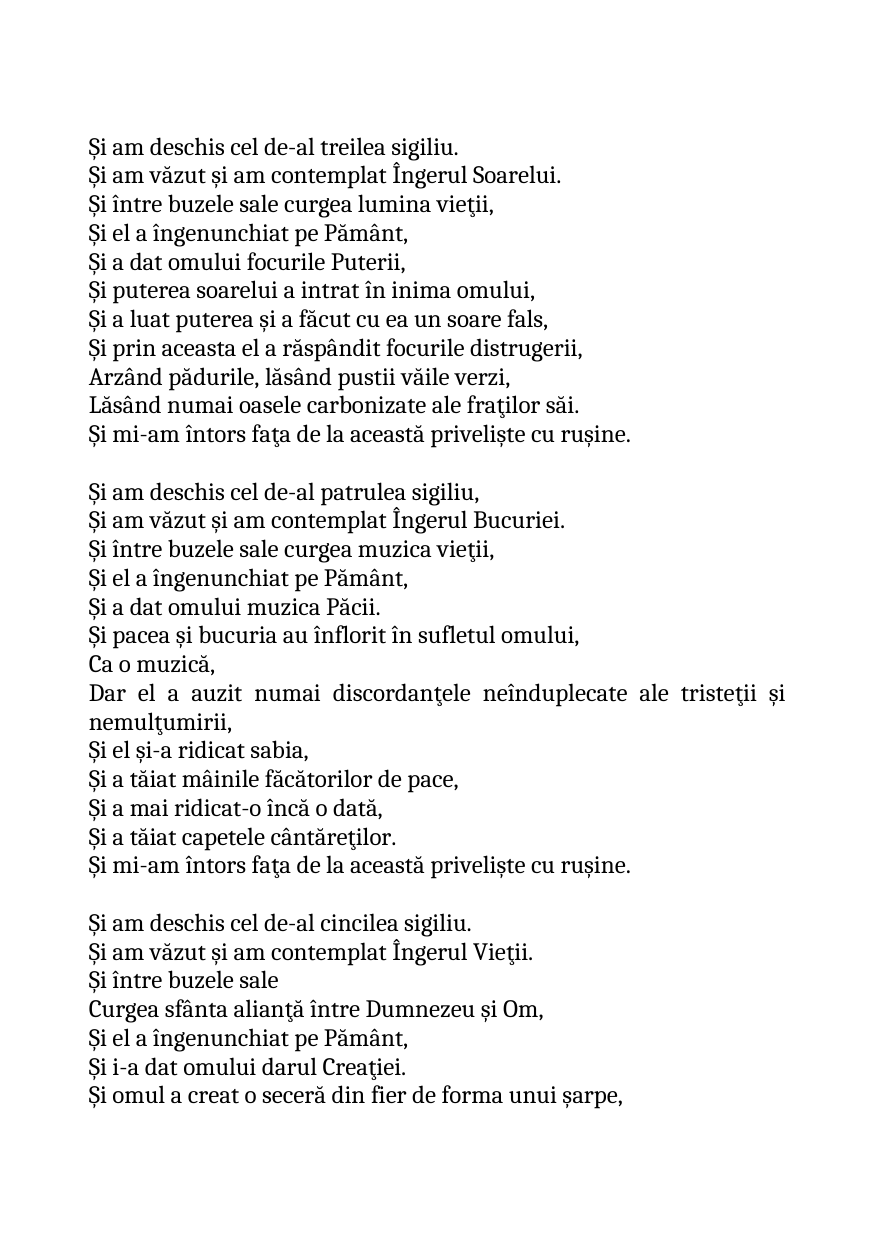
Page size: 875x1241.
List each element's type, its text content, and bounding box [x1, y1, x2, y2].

text Şi am deschis cel de-al cincilea sigiliu. [88, 909, 786, 937]
text Şi am deschis cel de-al patrulea sigiliu, [88, 477, 786, 506]
text Curgea sfânta alianţă între Dumnezeu şi Om, [88, 995, 786, 1024]
text Şi am văzut şi am contemplat Îngerul Bucuriei. [88, 506, 786, 535]
text Şi omul a creat o seceră din fier de forma unui şarpe, [88, 1081, 786, 1110]
text Şi el a îngenunchiat pe Pământ, [88, 564, 786, 592]
text Lăsând numai oasele carbonizate ale fraţilor săi. [88, 391, 786, 420]
text Şi am văzut şi am contemplat Îngerul Soarelui. [88, 161, 786, 190]
text Şi prin aceasta el a răspândit focurile distrugerii, [88, 334, 786, 362]
text Şi el a îngenunchiat pe Pământ, [88, 219, 786, 247]
text Şi între buzele sale curgea lumina vieţii, [88, 190, 786, 219]
text Şi a dat omului muzica Păcii. [88, 592, 786, 621]
text Şi am văzut şi am contemplat Îngerul Vieţii. [88, 937, 786, 966]
text Şi el a îngenunchiat pe Pământ, [88, 1024, 786, 1052]
text Şi mi-am întors faţa de la această privelişte cu ruşine. [88, 420, 786, 449]
text Dar el a auzit numai discordanţele neînduplecate ale tristeţii şi nemulţumirii, [88, 679, 786, 736]
text Şi a mai ridicat-o încă o dată, [88, 794, 786, 822]
text Şi i-a dat omului darul Creaţiei. [88, 1052, 786, 1081]
text Şi între buzele sale curgea muzica vieţii, [88, 535, 786, 564]
text Şi mi-am întors faţa de la această privelişte cu ruşine. [88, 851, 786, 880]
text Şi am deschis cel de-al treilea sigiliu. [88, 132, 786, 161]
text Şi a luat puterea şi a făcut cu ea un soare fals, [88, 305, 786, 334]
text Ca o muzică, [88, 650, 786, 679]
text Şi a tăiat capetele cântăreţilor. [88, 822, 786, 851]
text Şi a tăiat mâinile făcătorilor de pace, [88, 765, 786, 794]
text Şi puterea soarelui a intrat în inima omului, [88, 276, 786, 305]
text Şi pacea şi bucuria au înflorit în sufletul omului, [88, 621, 786, 650]
text Şi între buzele sale [88, 966, 786, 995]
text Şi el şi-a ridicat sabia, [88, 736, 786, 765]
text Arzând pădurile, lăsând pustii văile verzi, [88, 362, 786, 391]
text Şi a dat omului focurile Puterii, [88, 247, 786, 276]
